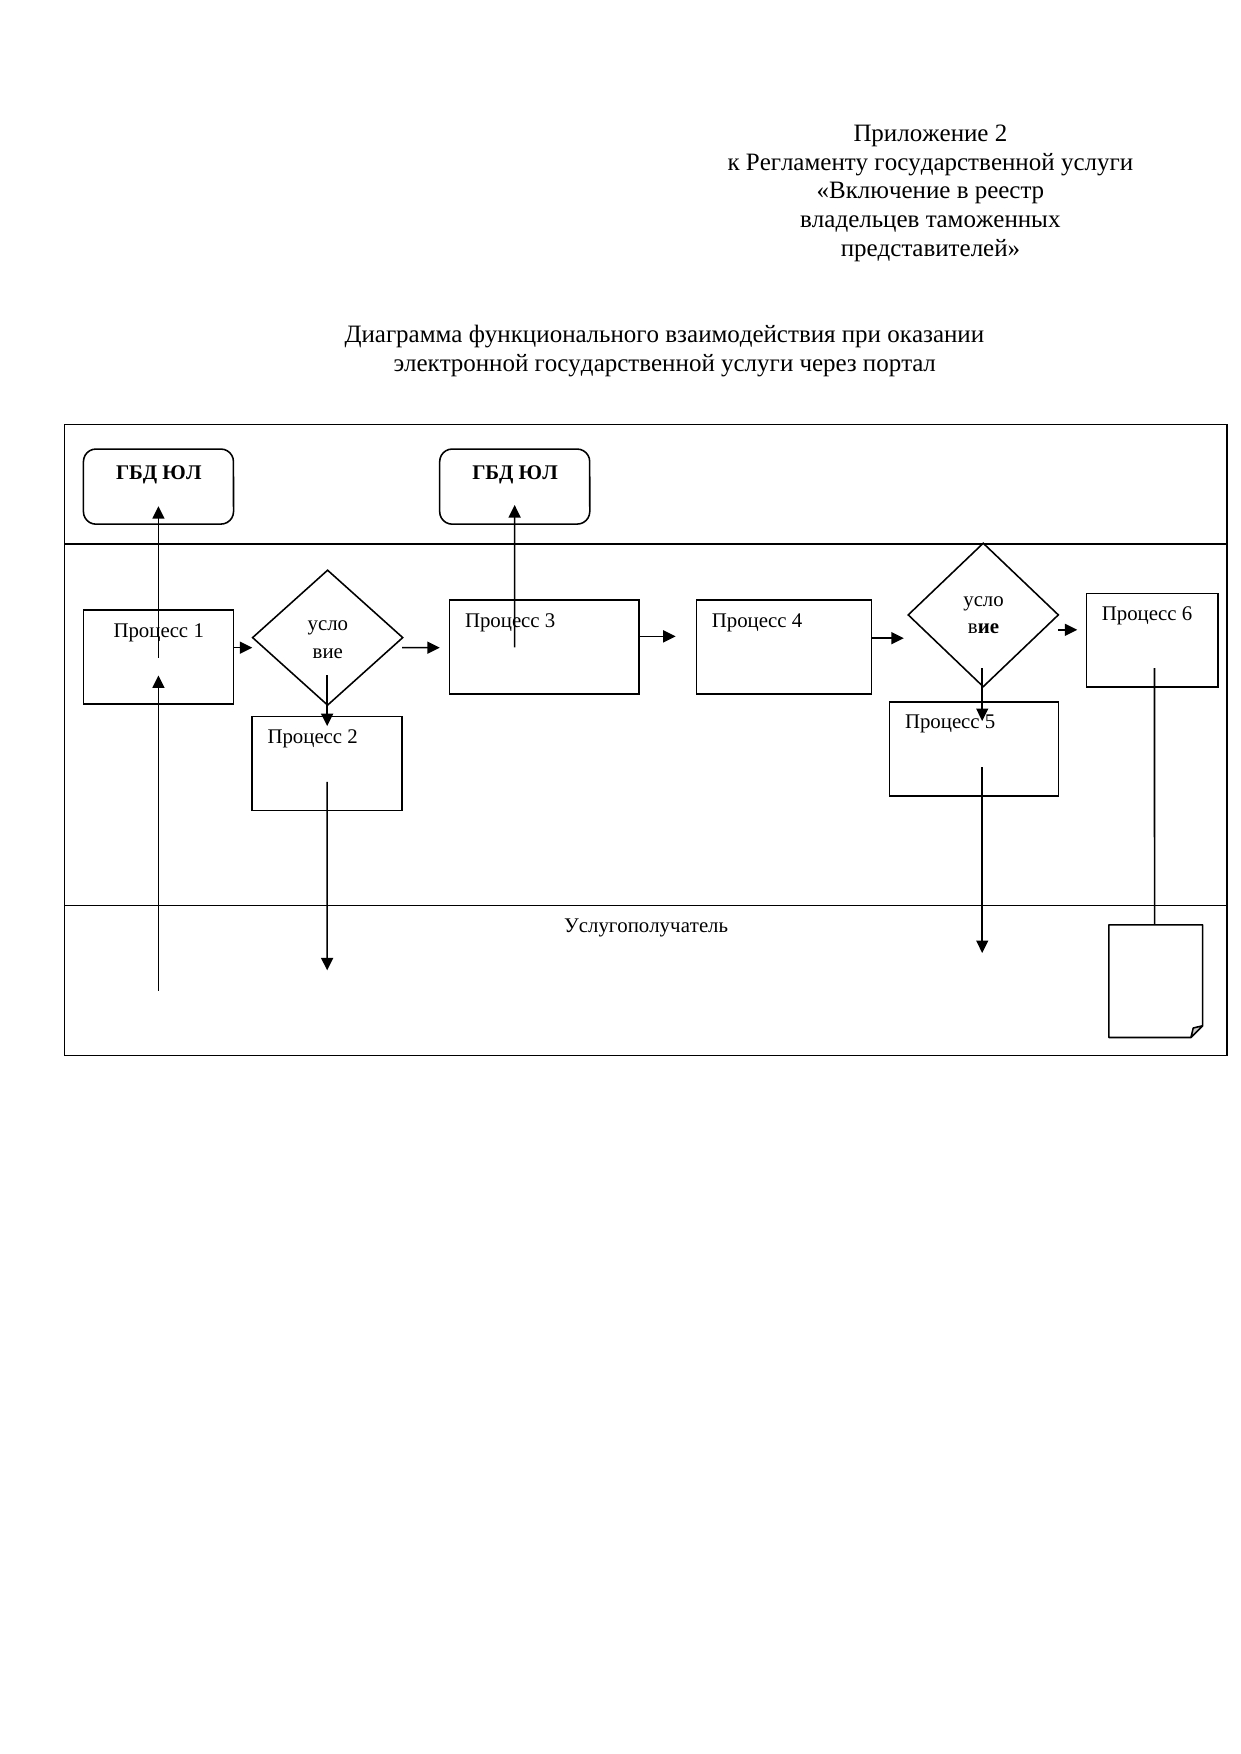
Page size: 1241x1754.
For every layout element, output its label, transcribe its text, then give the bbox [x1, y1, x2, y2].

text владельцев таможенных представителей» [709, 204, 1152, 262]
text Приложение 2 [709, 118, 1152, 147]
text электронной государственной услуги через портал [177, 348, 1152, 377]
text Диаграмма функционального взаимодействия при оказании [177, 319, 1152, 348]
text «Включение в реестр [709, 176, 1152, 204]
text к Регламенту государственной услуги [709, 147, 1152, 176]
